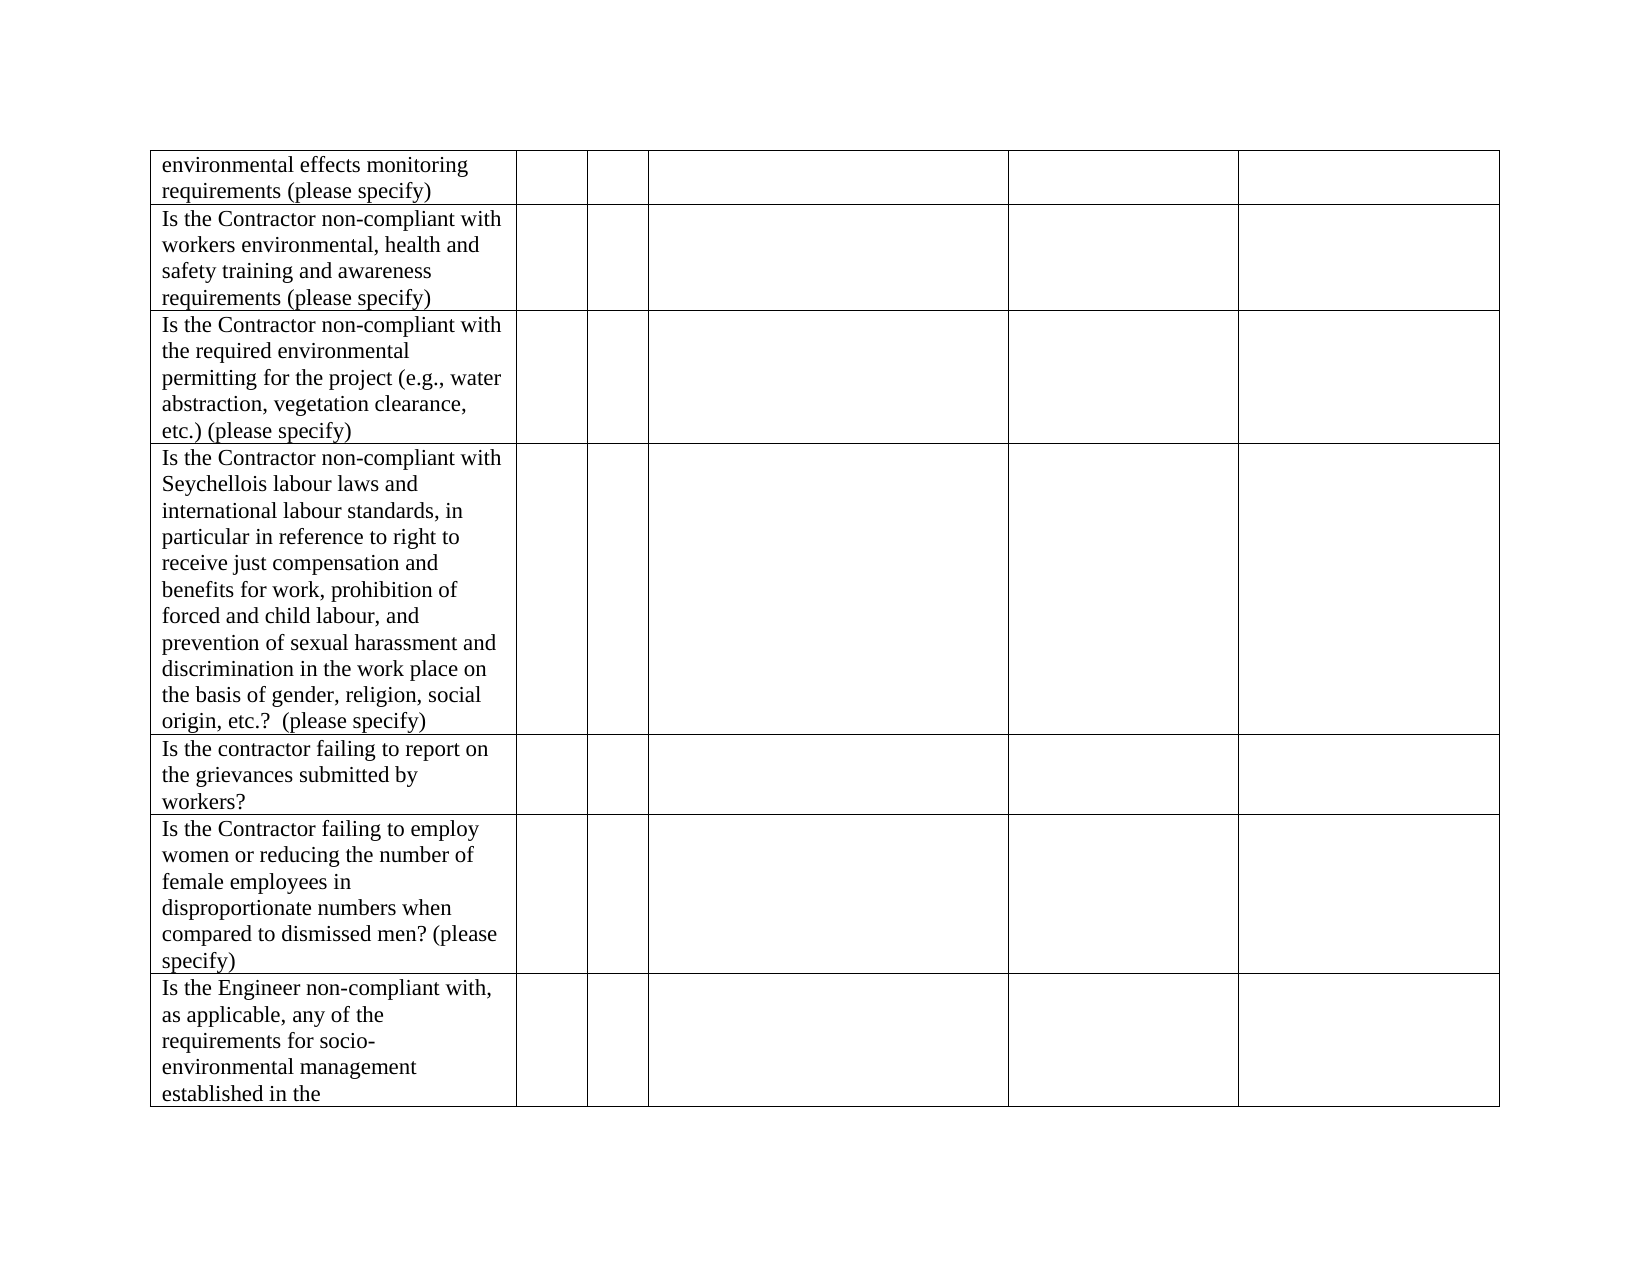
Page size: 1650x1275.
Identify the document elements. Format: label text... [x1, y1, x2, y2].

table_cell [649, 444, 1008, 734]
table_cell Is the contractor failing to report on the grievances submitted by workers? [151, 735, 516, 814]
table_cell [649, 974, 1008, 1106]
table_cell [151, 151, 516, 204]
table_cell [1009, 444, 1238, 734]
table_cell [649, 311, 1008, 443]
table_cell [588, 974, 648, 1106]
table_cell Is the Contractor failing to employ women or reducing the number of female employees in disproportionate numbers when compared to dismissed men? (please specify) [151, 815, 516, 973]
table_cell [1239, 735, 1499, 814]
table_cell [649, 151, 1008, 204]
table_cell [1009, 205, 1238, 310]
table_cell [1009, 735, 1238, 814]
table_cell [1009, 974, 1238, 1106]
table_cell [517, 151, 587, 204]
table_cell Is the Contractor non-compliant with the required environmental permitting for the project (e.g., water abstraction, vegetation clearance, etc.) (please specify) [151, 311, 516, 443]
table_cell [588, 815, 648, 973]
table_cell [517, 444, 587, 734]
table_cell [1009, 151, 1238, 204]
table_cell [517, 311, 587, 443]
table_cell [517, 815, 587, 973]
table_cell [649, 815, 1008, 973]
table_cell [588, 444, 648, 734]
table_cell [1239, 205, 1499, 310]
table_cell [517, 735, 587, 814]
table_cell [588, 151, 648, 204]
table_cell [588, 311, 648, 443]
table_cell [1239, 974, 1499, 1106]
table_cell [1239, 815, 1499, 973]
table_cell Is the Contractor non-compliant with Seychellois labour laws and international labour standards, in particular in reference to right to receive just compensation and benefits for work, prohibition of forced and child labour, and prevention of sexual harassment and discrimination in the work place on the basis of gender, religion, social origin, etc.? (please specify) [151, 444, 516, 734]
table_cell [649, 735, 1008, 814]
table_cell [1239, 444, 1499, 734]
table_cell [517, 974, 587, 1106]
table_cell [151, 974, 516, 1106]
table_cell Is the Contractor non-compliant with workers environmental, health and safety training and awareness requirements (please specify) [151, 205, 516, 310]
table_cell [1009, 815, 1238, 973]
table_cell [588, 735, 648, 814]
table_cell [588, 205, 648, 310]
table_cell [649, 205, 1008, 310]
table_cell [517, 205, 587, 310]
table_cell [1239, 311, 1499, 443]
table_cell [1239, 151, 1499, 204]
table_cell [1009, 311, 1238, 443]
